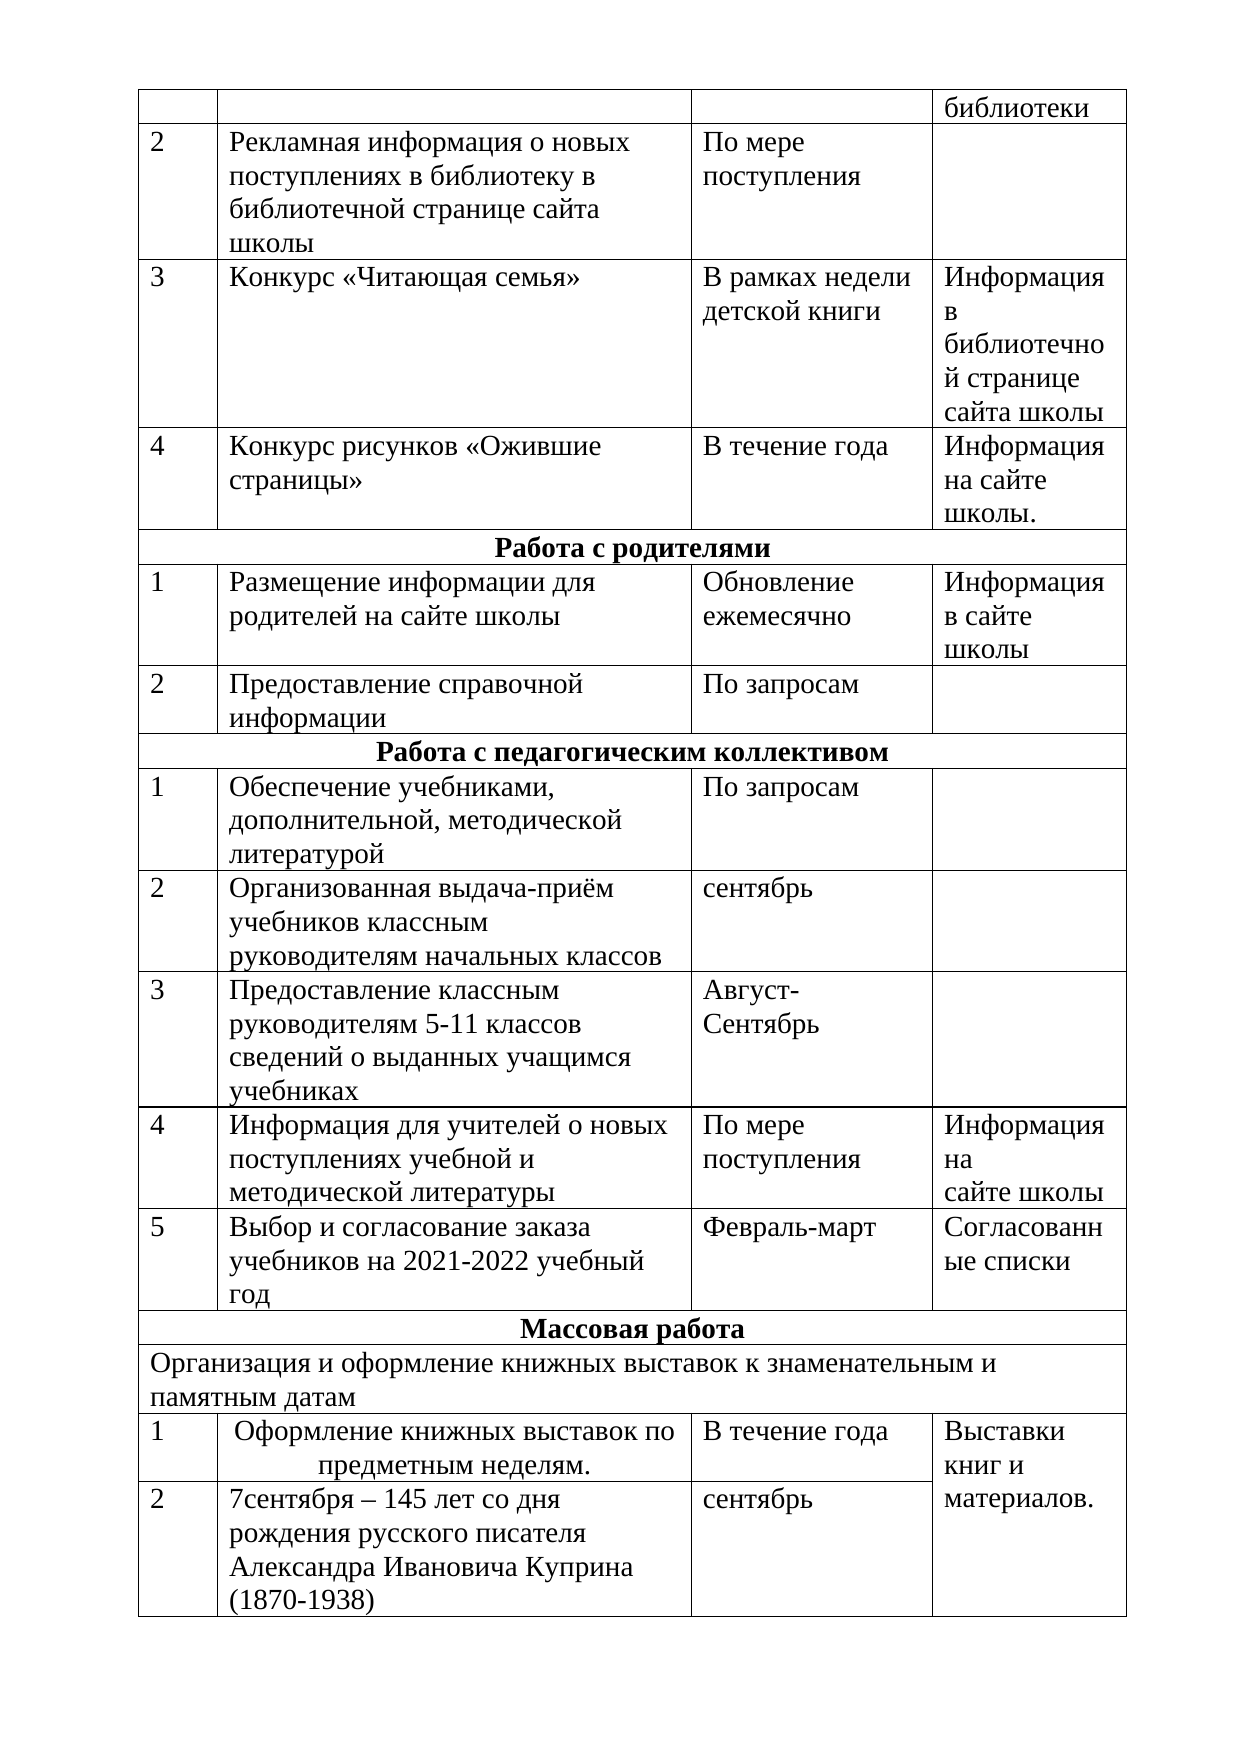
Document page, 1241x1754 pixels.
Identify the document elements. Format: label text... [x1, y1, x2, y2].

table_cell По мере поступления [692, 124, 932, 258]
table_cell Информация для учителей о новых поступлениях учебной и методической литературы [218, 1108, 691, 1208]
table_cell Информация в сайте школы [933, 565, 1126, 665]
table_cell [933, 769, 1126, 869]
table_cell 1 [139, 565, 217, 665]
table_cell Обновление ежемесячно [692, 565, 932, 665]
table_cell 2 [139, 124, 217, 258]
table_cell 2 [139, 1482, 217, 1616]
table_cell 7сентября – 145 лет со дня рождения русского писателя Александра Ивановича Куприна (1870-1938) [218, 1482, 691, 1616]
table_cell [218, 90, 691, 123]
table_cell В рамках недели детской книги [692, 260, 932, 427]
table_cell Рекламная информация о новых поступлениях в библиотеку в библиотечной странице сайта школы [218, 124, 691, 258]
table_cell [692, 90, 932, 123]
table_cell 2 [139, 871, 217, 971]
table_cell По запросам [692, 666, 932, 733]
table_cell Информация на сайте школы. [933, 428, 1126, 529]
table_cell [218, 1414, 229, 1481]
table_cell сентябрь [692, 871, 932, 971]
table_cell В течение года [692, 1414, 932, 1481]
table_cell [933, 124, 1126, 258]
table_cell Выбор и согласование заказа учебников на 2021-2022 учебный год [218, 1209, 691, 1310]
table_cell Конкурс рисунков «Ожившие страницы» [218, 428, 691, 529]
table_cell Конкурс «Читающая семья» [218, 260, 691, 427]
table_cell Работа с родителями [139, 530, 1126, 563]
table_cell По мере поступления [692, 1108, 932, 1208]
table_cell 3 [139, 260, 217, 427]
table_cell По запросам [692, 769, 932, 869]
table_cell 4 [139, 1108, 217, 1208]
table_cell В течение года [692, 428, 932, 529]
table_cell Предоставление классным руководителям 5-11 классов сведений о выданных учащимся учебниках [218, 972, 691, 1106]
table_cell 4 [139, 428, 217, 529]
table_cell Август- Сентябрь [692, 972, 932, 1106]
table_cell 1 [139, 1414, 217, 1481]
table_cell Согласованные списки [933, 1209, 1126, 1310]
table_cell 1 [139, 90, 217, 123]
table_cell Размещение информации для родителей на сайте школы [218, 565, 691, 665]
table_cell Выставки книг и материалов. [933, 1414, 1126, 1616]
table_cell Организация и оформление книжных выставок к знаменательным и памятным датам [139, 1345, 1126, 1412]
table_cell Обеспечение учебниками, дополнительной, методической литературой [218, 769, 691, 869]
table_cell Массовая работа [139, 1311, 1126, 1344]
table_cell Информация в библиотечной странице сайта школы [933, 260, 1126, 427]
table_cell 5 [139, 1209, 217, 1310]
table_cell Предоставление справочной информации [218, 666, 691, 733]
table_cell Февраль-март [692, 1209, 932, 1310]
table_cell 1 [139, 769, 217, 869]
table_cell сентябрь [692, 1482, 932, 1616]
table_cell [933, 972, 1126, 1106]
table_cell Организованная выдача-приём учебников классным руководителям начальных классов [218, 871, 691, 971]
table_cell 2 [139, 666, 217, 733]
table_cell [933, 871, 1126, 971]
table_cell 3 [139, 972, 217, 1106]
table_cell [933, 90, 1126, 123]
table_cell Информация на сайте школы [933, 1108, 1126, 1208]
table_cell [933, 666, 1126, 733]
table_cell Работа с педагогическим коллективом [139, 734, 1126, 768]
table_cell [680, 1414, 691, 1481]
